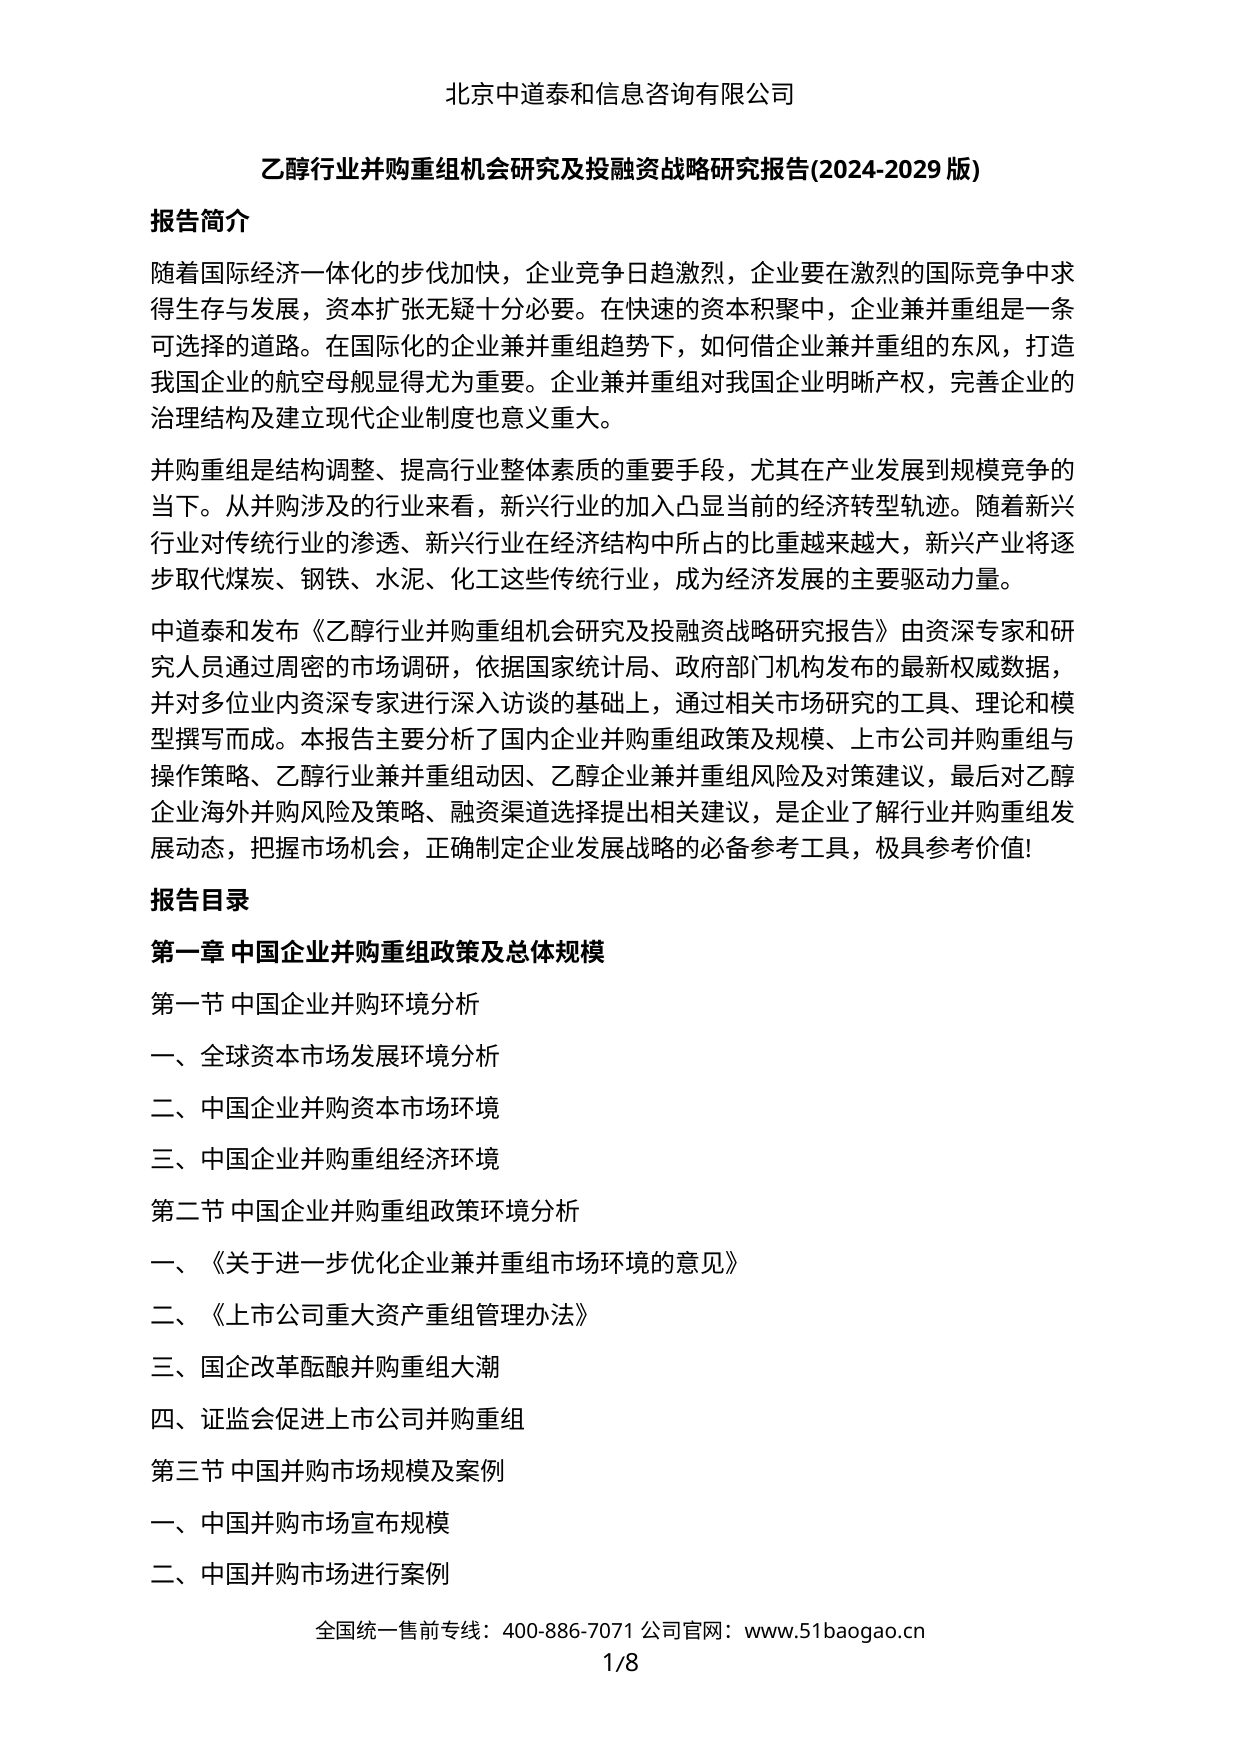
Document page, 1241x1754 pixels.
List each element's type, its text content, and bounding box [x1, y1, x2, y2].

text 报告目录 [150, 881, 1090, 917]
text 二、《上市公司重大资产重组管理办法》 [150, 1296, 1090, 1332]
text 第一节 中国企业并购环境分析 [150, 984, 1090, 1021]
text 二、中国企业并购资本市场环境 [150, 1088, 1090, 1124]
text 一、全球资本市场发展环境分析 [150, 1036, 1090, 1072]
text 乙醇行业并购重组机会研究及投融资战略研究报告(2024-2029版) [150, 150, 1090, 186]
text 并购重组是结构调整、提高行业整体素质的重要手段，尤其在产业发展到规模竞争的当下。从并购涉及的行业来看，新兴行业的加入凸显当前的经济转型轨迹。随着新兴行业对传统行业的渗透、新兴行业在经济结构中所占的比重越来越大，新兴产业将逐步取代煤炭、钢铁、水泥、化工这些传统行业，成为经济发展的主要驱动力量。 [150, 451, 1090, 596]
text 三、国企改革酝酿并购重组大潮 [150, 1347, 1090, 1384]
text 四、证监会促进上市公司并购重组 [150, 1399, 1090, 1436]
text 随着国际经济一体化的步伐加快，企业竞争日趋激烈，企业要在激烈的国际竞争中求得生存与发展，资本扩张无疑十分必要。在快速的资本积聚中，企业兼并重组是一条可选择的道路。在国际化的企业兼并重组趋势下，如何借企业兼并重组的东风，打造我国企业的航空母舰显得尤为重要。企业兼并重组对我国企业明晰产权，完善企业的治理结构及建立现代企业制度也意义重大。 [150, 254, 1090, 435]
text 三、中国企业并购重组经济环境 [150, 1140, 1090, 1176]
text 一、中国并购市场宣布规模 [150, 1503, 1090, 1539]
text 一、《关于进一步优化企业兼并重组市场环境的意见》 [150, 1244, 1090, 1280]
text 中道泰和发布《乙醇行业并购重组机会研究及投融资战略研究报告》由资深专家和研究人员通过周密的市场调研，依据国家统计局、政府部门机构发布的最新权威数据，并对多位业内资深专家进行深入访谈的基础上，通过相关市场研究的工具、理论和模型撰写而成。本报告主要分析了国内企业并购重组政策及规模、上市公司并购重组与操作策略、乙醇行业兼并重组动因、乙醇企业兼并重组风险及对策建议，最后对乙醇企业海外并购风险及策略、融资渠道选择提出相关建议，是企业了解行业并购重组发展动态，把握市场机会，正确制定企业发展战略的必备参考工具，极具参考价值! [150, 611, 1090, 865]
text 报告简介 [150, 202, 1090, 238]
text 第三节 中国并购市场规模及案例 [150, 1451, 1090, 1487]
text 二、中国并购市场进行案例 [150, 1555, 1090, 1591]
text 第一章 中国企业并购重组政策及总体规模 [150, 932, 1090, 969]
text 第二节 中国企业并购重组政策环境分析 [150, 1192, 1090, 1228]
